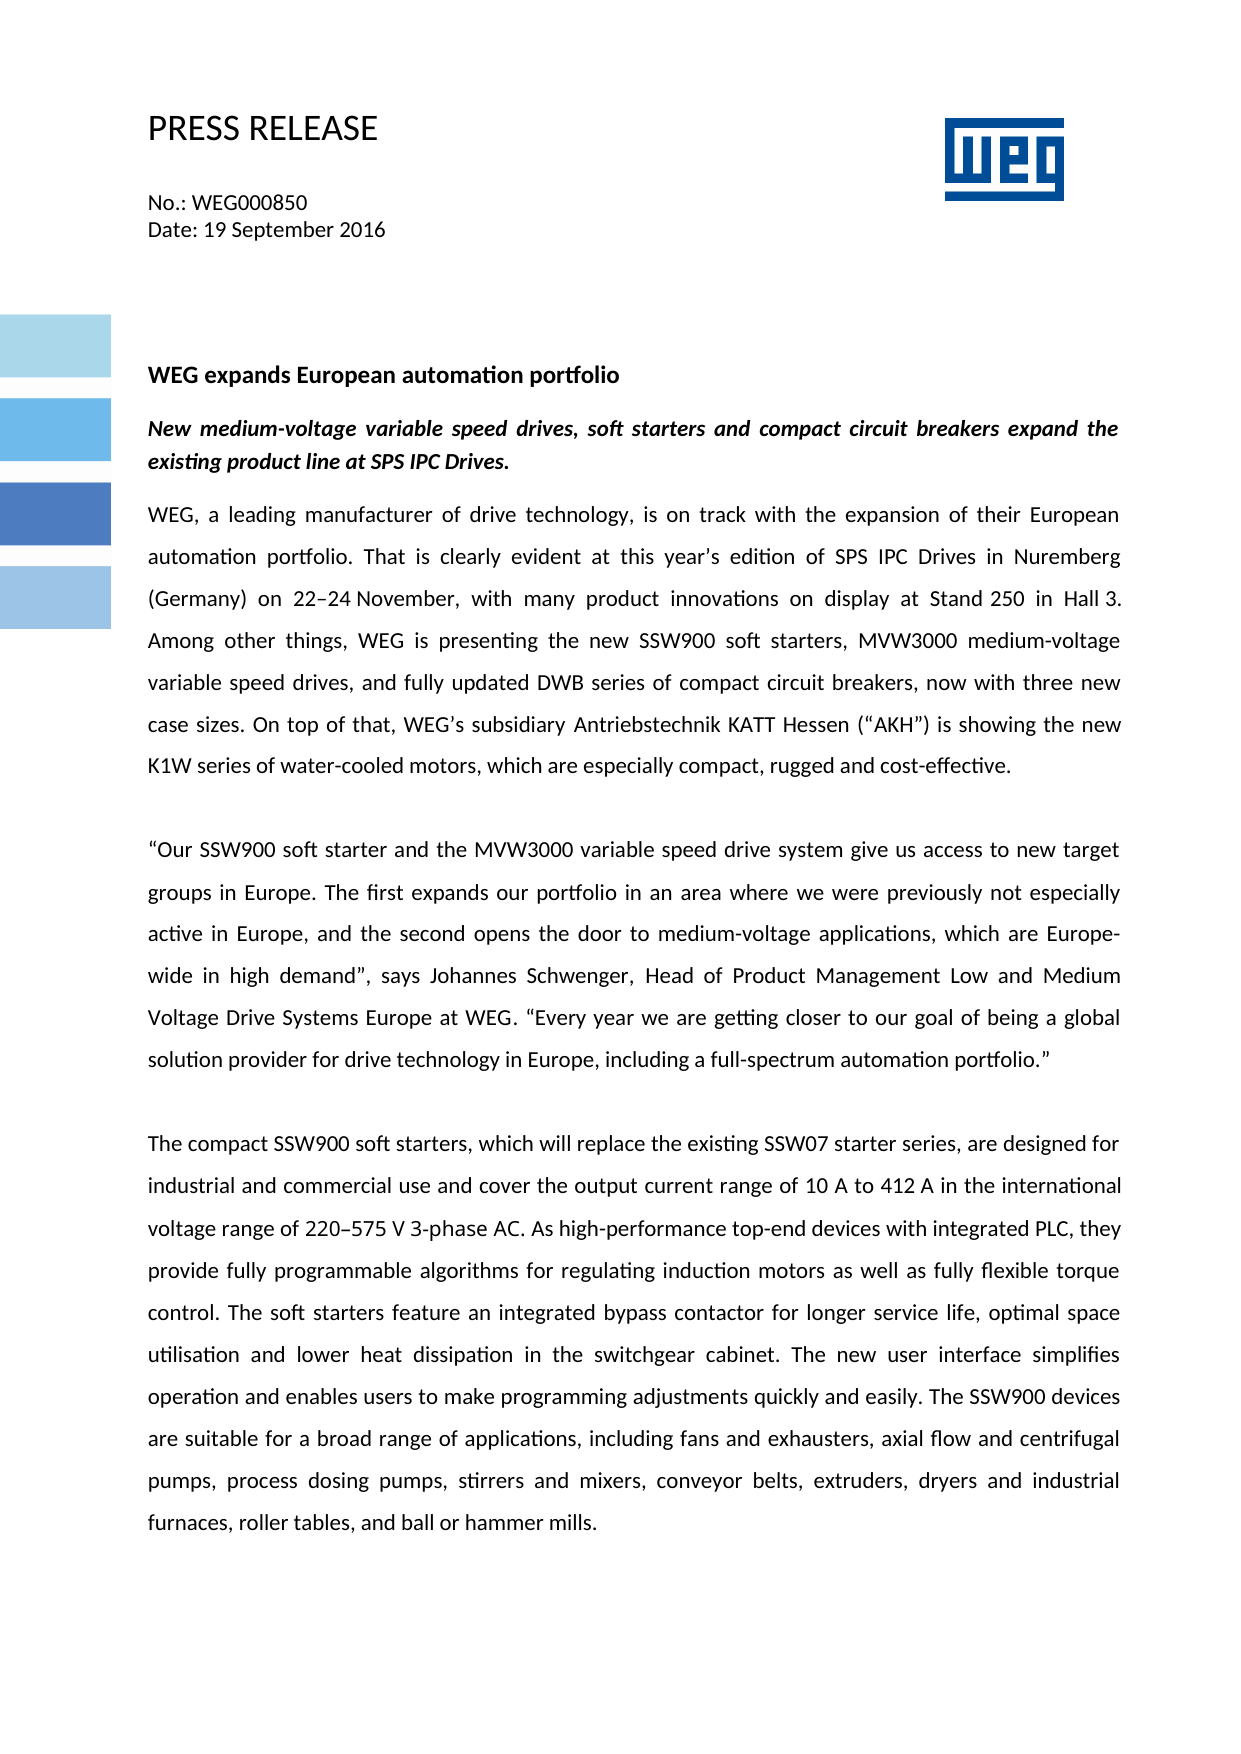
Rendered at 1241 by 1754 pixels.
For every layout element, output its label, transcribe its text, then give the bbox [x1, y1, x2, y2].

text New medium-voltage variable speed drives, soft starters and compact circuit breakers expand the existing product line at SPS IPC Drives. [148, 414, 1122, 475]
text WEG, a leading manufacturer of drive technology, is on track with the expansion of their European automation portfolio. That is clearly evident at this year’s edition of SPS IPC Drives in Nuremberg (Germany) on 22–24 November, with many product innovations on display at Stand 250 in Hall 3. Among other things, WEG is presenting the new SSW900 soft starters, MVW3000 medium-voltage variable speed drives, and fully updated DWB series of compact circuit breakers, now with three new case sizes. On top of that, WEG’s subsidiary Antriebstechnik KATT Hessen (“AKH”) is showing the new K1W series of water-cooled motors, which are especially compact, rugged and cost-effective. [148, 500, 1122, 780]
picture [945, 118, 1064, 201]
text The compact SSW900 soft starters, which will replace the existing SSW07 starter series, are designed for industrial and commercial use and cover the output current range of 10 A to 412 A in the international voltage range of 220–575 V 3-phase AC. As high-performance top-end devices with integrated PLC, they provide fully programmable algorithms for regulating induction motors as well as fully flexible torque control. The soft starters feature an integrated bypass contactor for longer service life, optimal space utilisation and lower heat dissipation in the switchgear cabinet. The new user interface simplifies operation and enables users to make programming adjustments quickly and easily. The SSW900 devices are suitable for a broad range of applications, including fans and exhausters, axial flow and centrifugal pumps, process dosing pumps, stirrers and mixers, conveyor belts, extruders, dryers and industrial furnaces, roller tables, and ball or hammer mills. [148, 1129, 1122, 1536]
text “Our SSW900 soft starter and the MVW3000 variable speed drive system give us access to new target groups in Europe. The first expands our portfolio in an area where we were previously not especially active in Europe, and the second opens the door to medium-voltage applications, which are Europe-wide in high demand”, says Johannes Schwenger, Head of Product Management Low and Medium Voltage Drive Systems Europe at WEG. “Every year we are getting closer to our goal of being a global solution provider for drive technology in Europe, including a full-spectrum automation portfolio.” [148, 836, 1122, 1073]
text WEG expands European automation portfolio [148, 359, 1122, 389]
picture [0, 313, 113, 629]
